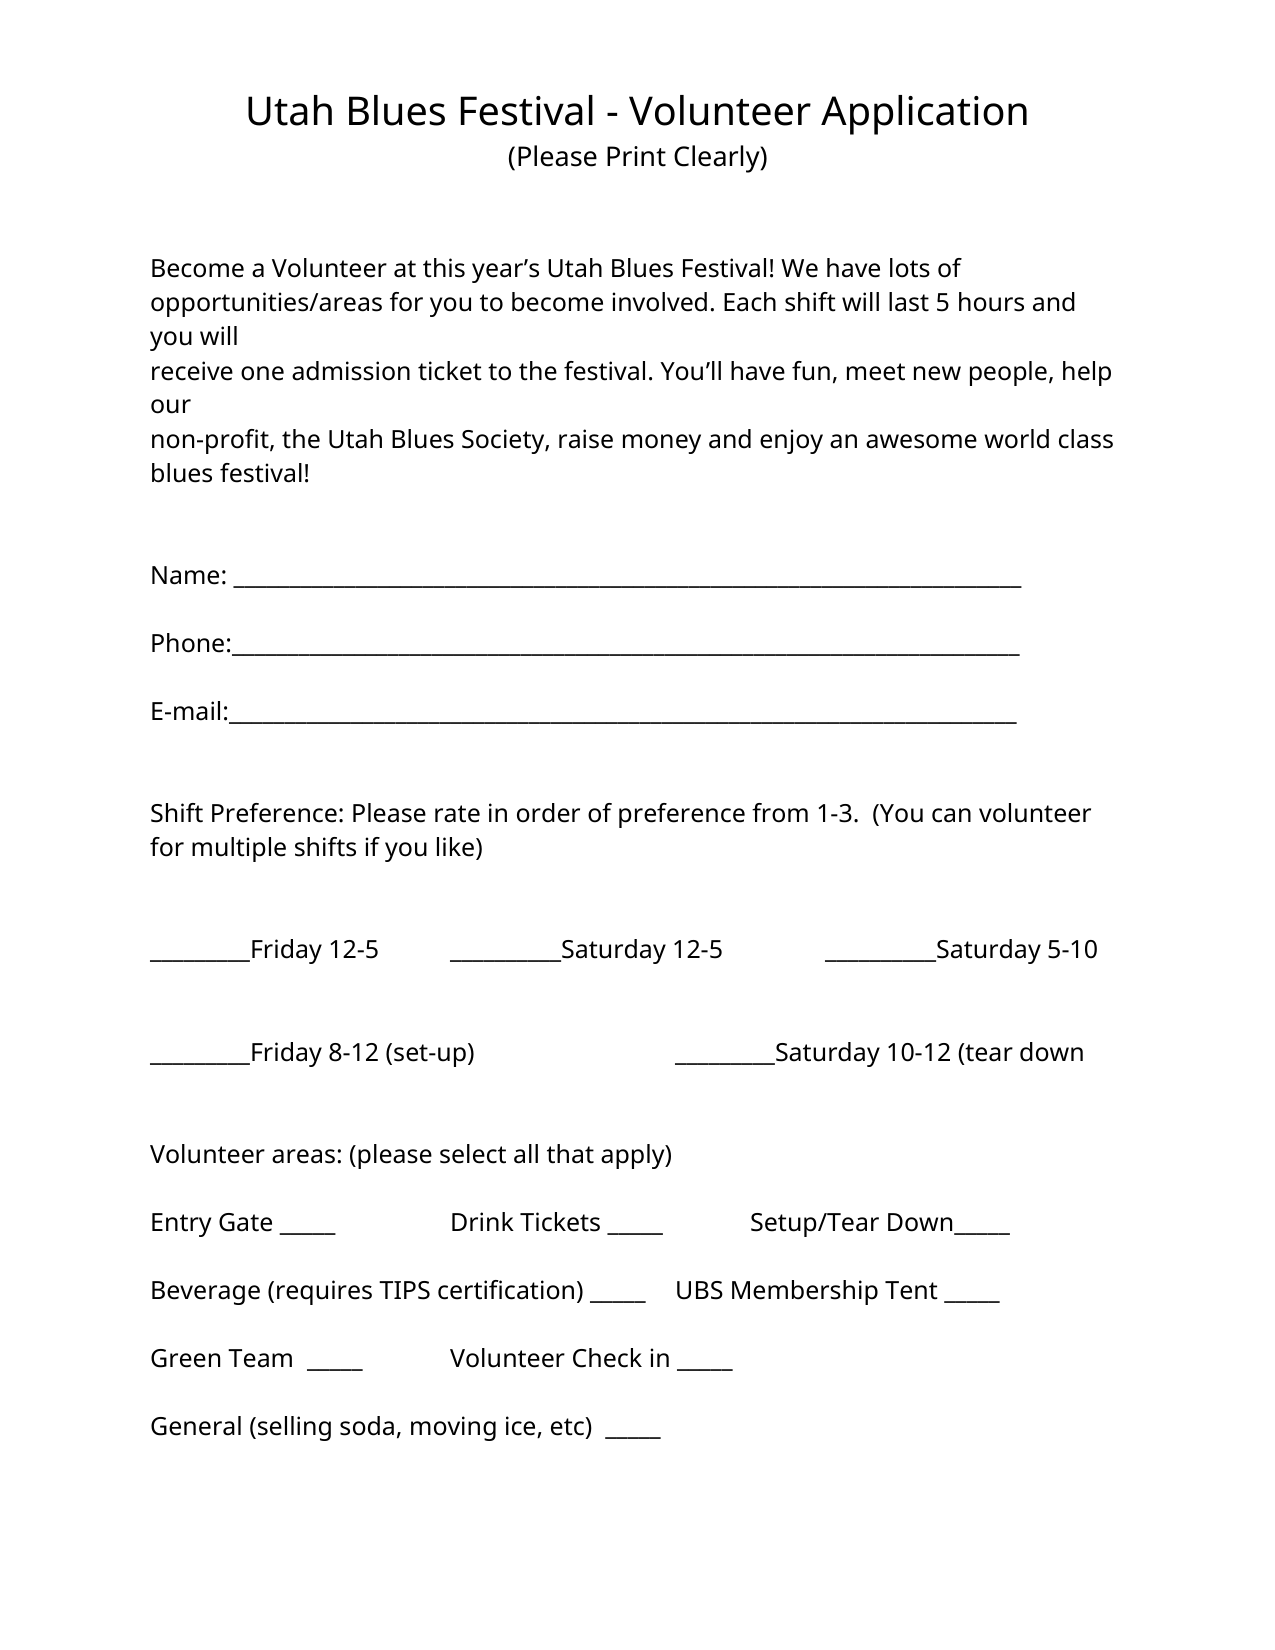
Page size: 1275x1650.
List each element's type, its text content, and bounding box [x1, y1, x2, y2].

text Green Team _____ Volunteer Check in _____ [150, 1341, 1125, 1375]
text _________Friday 12-5 __________Saturday 12-5 __________Saturday 5-10 [150, 932, 1125, 966]
text E-mail:_______________________________________________________________________ [150, 694, 1125, 728]
text Beverage (requires TIPS certification) _____ UBS Membership Tent _____ [150, 1273, 1125, 1307]
text Phone:_______________________________________________________________________ [150, 626, 1125, 660]
text opportunities/areas for you to become involved. Each shift will last 5 hours and you will [150, 285, 1125, 353]
text Entry Gate _____ Drink Tickets _____ Setup/Tear Down_____ [150, 1205, 1125, 1239]
text Name: _______________________________________________________________________ [150, 557, 1125, 592]
text Volunteer areas: (please select all that apply) [150, 1137, 1125, 1171]
text _________Friday 8-12 (set-up) _________Saturday 10-12 (tear down [150, 1034, 1125, 1068]
text Become a Volunteer at this year’s Utah Blues Festival! We have lots of [150, 251, 1125, 285]
text receive one admission ticket to the festival. You’ll have fun, meet new people, help our [150, 353, 1125, 421]
text General (selling soda, moving ice, etc) _____ [150, 1409, 1125, 1443]
text non-profit, the Utah Blues Society, raise money and enjoy an awesome world class blues festival! [150, 421, 1125, 489]
text Shift Preference: Please rate in order of preference from 1-3. (You can volunteer for multiple shifts if you like) [150, 796, 1125, 864]
